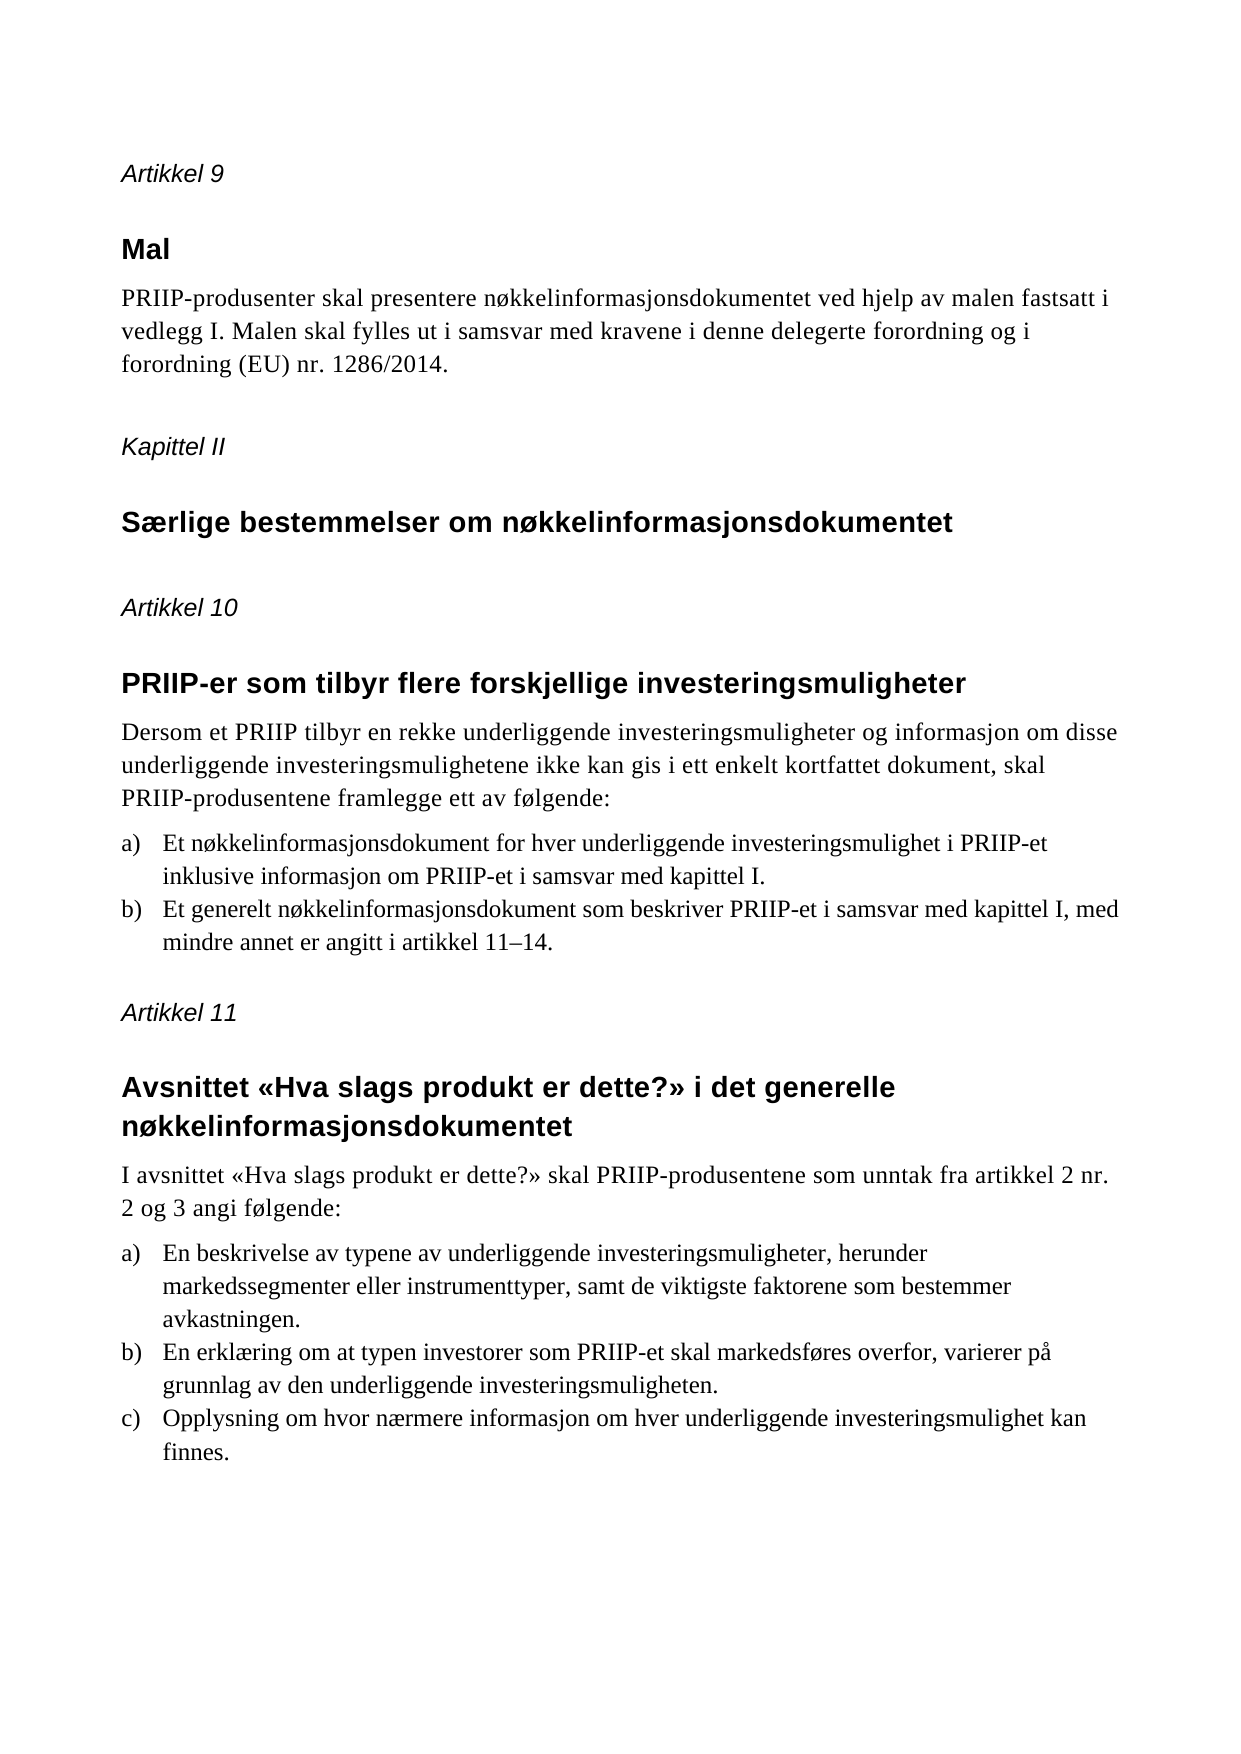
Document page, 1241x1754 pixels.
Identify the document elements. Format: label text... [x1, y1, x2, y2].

text Artikkel 10 [121, 593, 1119, 622]
subtitle Avsnittet «Hva slags produkt er dette?» i det generelle nøkkelinformasjonsdokumentet [121, 1070, 1119, 1142]
text PRIIP-produsenter skal presentere nøkkelinformasjonsdokumentet ved hjelp av malen fastsatt i vedlegg I. Malen skal fylles ut i samsvar med kravene i denne delegerte forordning og i forordning (EU) nr. 1286/2014. [121, 283, 1119, 378]
text Dersom et PRIIP tilbyr en rekke underliggende investeringsmuligheter og informasjon om disse underliggende investeringsmulighetene ikke kan gis i ett enkelt kortfattet dokument, skal PRIIP-produsentene framlegge ett av følgende: [121, 717, 1119, 811]
subtitle Særlige bestemmelser om nøkkelinformasjonsdokumentet [121, 504, 1119, 538]
text Kapittel II [121, 432, 1119, 461]
subtitle PRIIP-er som tilbyr flere forskjellige investeringsmuligheter [121, 666, 1119, 699]
text Artikkel 9 [121, 159, 1119, 188]
text I avsnittet «Hva slags produkt er dette?» skal PRIIP-produsentene som unntak fra artikkel 2 nr. 2 og 3 angi følgende: [121, 1160, 1119, 1222]
list c) Opplysning om hvor nærmere informasjon om hver underliggende investeringsmulighet kan finnes. [121, 1403, 1119, 1465]
list a) Et nøkkelinformasjonsdokument for hver underliggende investeringsmulighet i PRIIP-et inklusive informasjon om PRIIP-et i samsvar med kapittel I. [121, 828, 1119, 890]
list b) En erklæring om at typen investorer som PRIIP-et skal markedsføres overfor, varierer på grunnlag av den underliggende investeringsmuligheten. [121, 1337, 1119, 1399]
list a) En beskrivelse av typene av underliggende investeringsmuligheter, herunder markedssegmenter eller instrumenttyper, samt de viktigste faktorene som bestemmer avkastningen. [121, 1238, 1119, 1333]
subtitle Mal [121, 232, 1119, 266]
list b) Et generelt nøkkelinformasjonsdokument som beskriver PRIIP-et i samsvar med kapittel I, med mindre annet er angitt i artikkel 11–14. [121, 894, 1119, 956]
text Artikkel 11 [121, 998, 1119, 1027]
